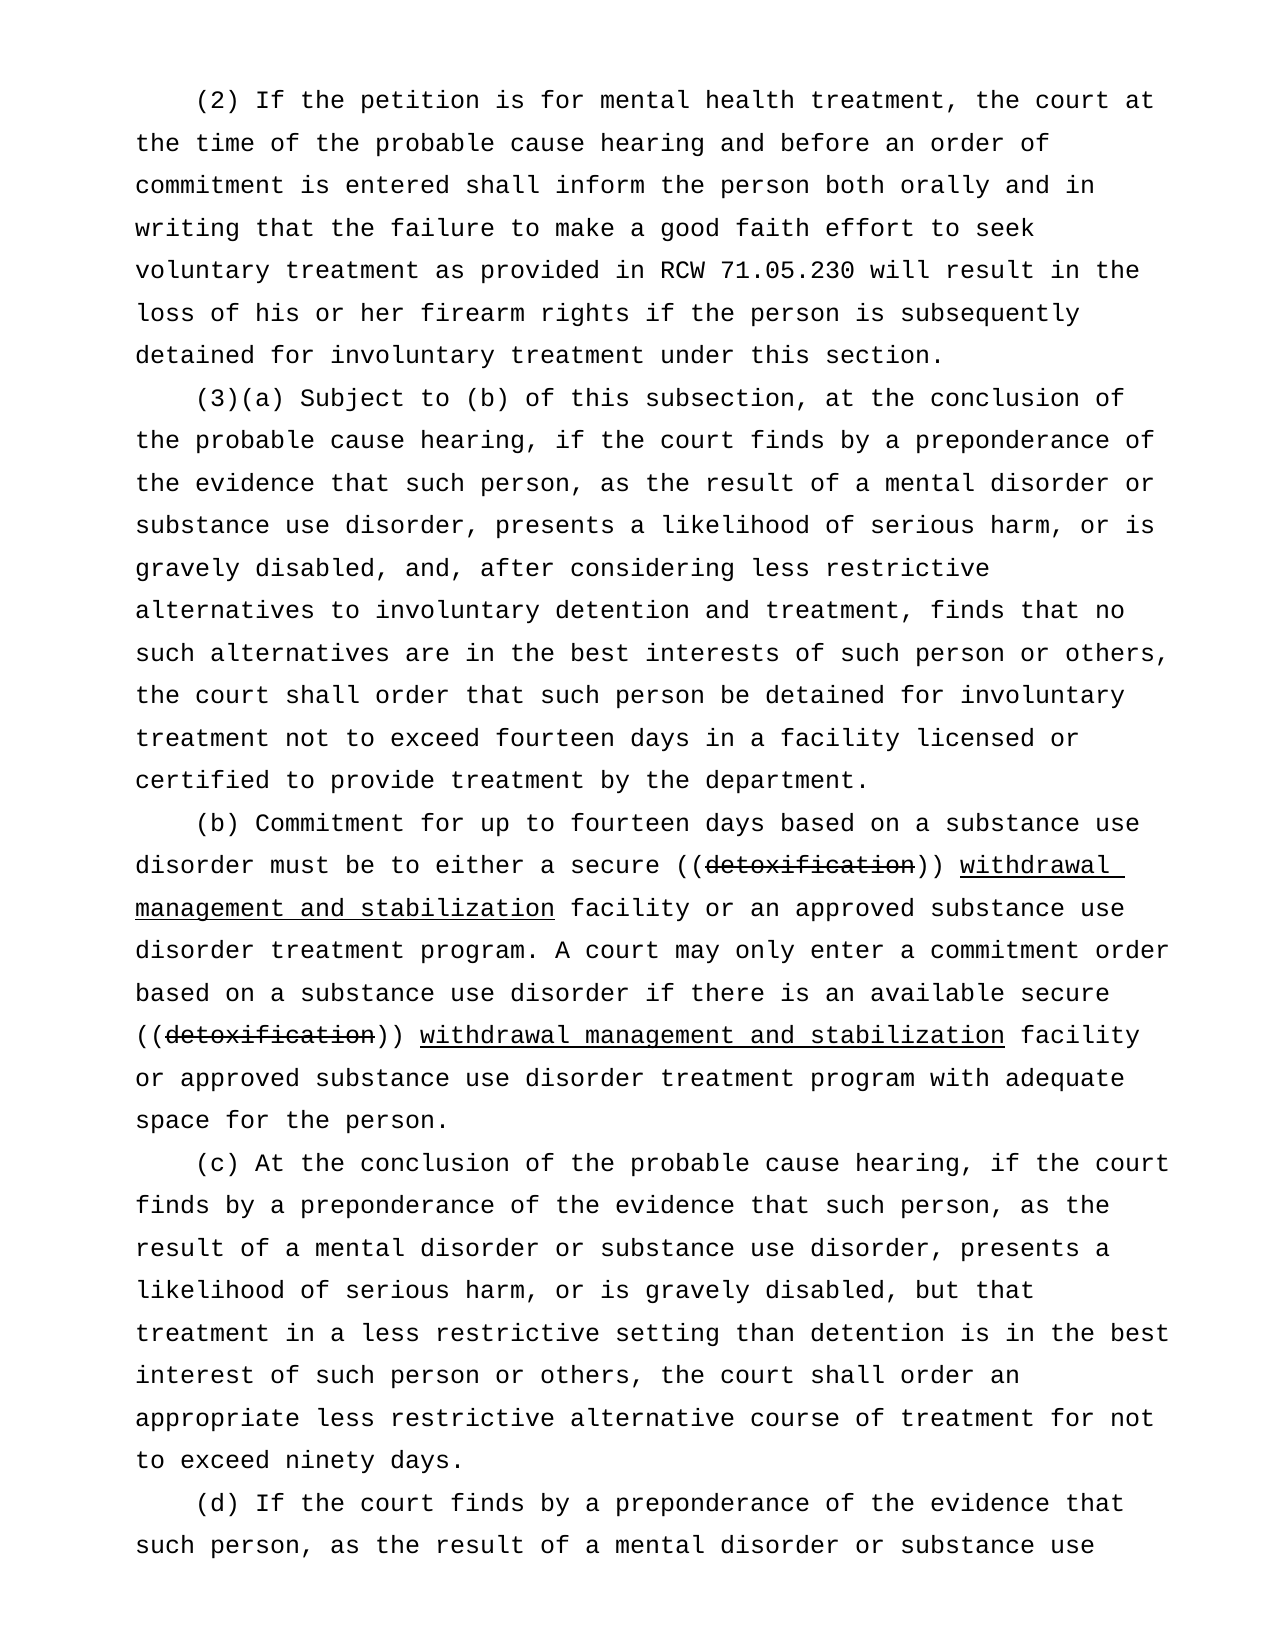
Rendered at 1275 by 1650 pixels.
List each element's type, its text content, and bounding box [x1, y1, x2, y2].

text (3)(a) Subject to (b) of this subsection, at the conclusion of the probable cause hearing, if the court finds by a preponderance of the evidence that such person, as the result of a mental disorder or substance use disorder, presents a likelihood of serious harm, or is gravely disabled, and, after considering less restrictive alternatives to involuntary detention and treatment, finds that no such alternatives are in the best interests of such person or others, the court shall order that such person be detained for involuntary treatment not to exceed fourteen days in a facility licensed or certified to provide treatment by the department. [135, 372, 1170, 797]
text (2) If the petition is for mental health treatment, the court at the time of the probable cause hearing and before an order of commitment is entered shall inform the person both orally and in writing that the failure to make a good faith effort to seek voluntary treatment as provided in RCW 71.05.230 will result in the loss of his or her firearm rights if the person is subsequently detained for involuntary treatment under this section. [135, 75, 1170, 372]
text (b) Commitment for up to fourteen days based on a substance use disorder must be to either a secure ((detoxification)) withdrawal management and stabilization facility or an approved substance use disorder treatment program. A court may only enter a commitment order based on a substance use disorder if there is an available secure ((detoxification)) withdrawal management and stabilization facility or approved substance use disorder treatment program with adequate space for the person. [135, 797, 1170, 1137]
text (c) At the conclusion of the probable cause hearing, if the court finds by a preponderance of the evidence that such person, as the result of a mental disorder or substance use disorder, presents a likelihood of serious harm, or is gravely disabled, but that treatment in a less restrictive setting than detention is in the best interest of such person or others, the court shall order an appropriate less restrictive alternative course of treatment for not to exceed ninety days. [135, 1137, 1170, 1477]
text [135, 1477, 1170, 1562]
